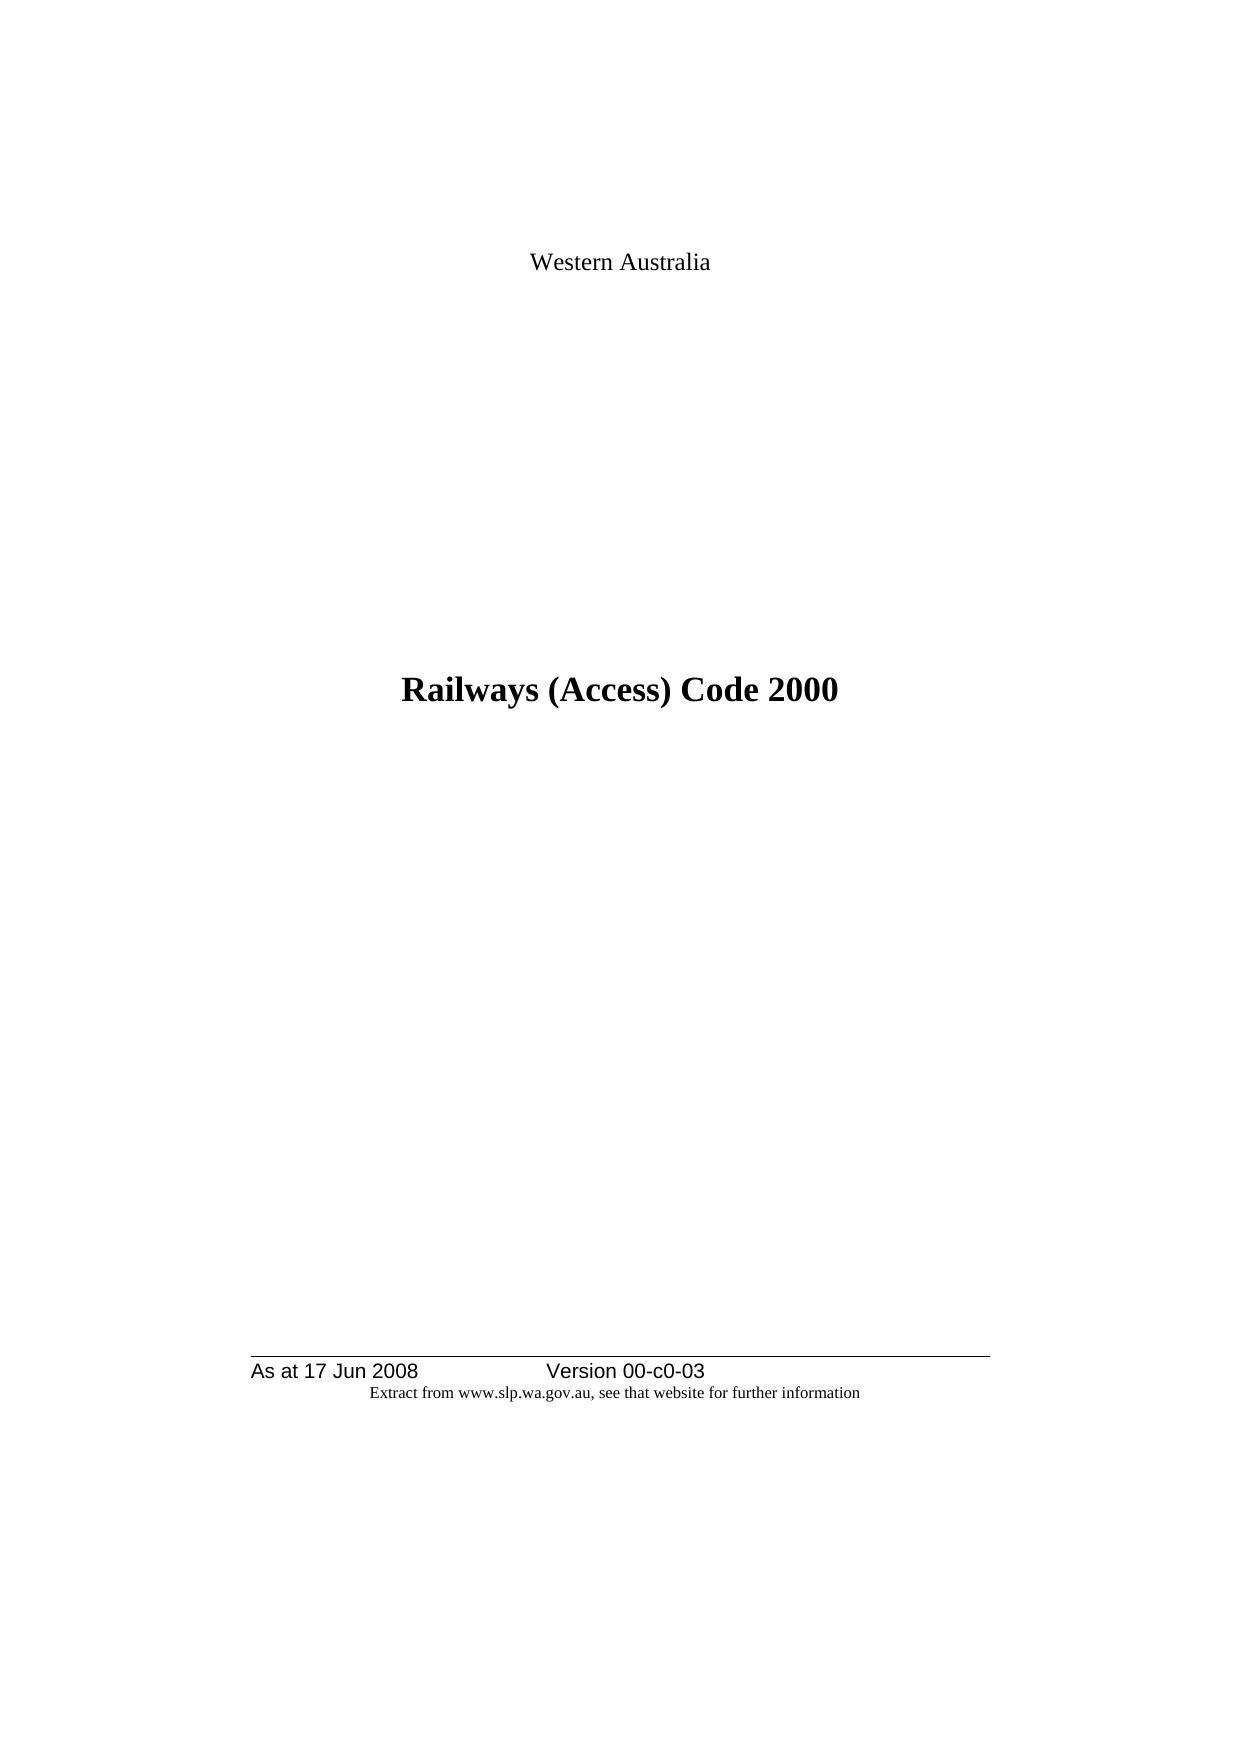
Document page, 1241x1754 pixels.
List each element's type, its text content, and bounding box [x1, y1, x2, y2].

text Railways (Access) Code 2000 [251, 668, 990, 709]
text Western Australia [251, 247, 990, 276]
